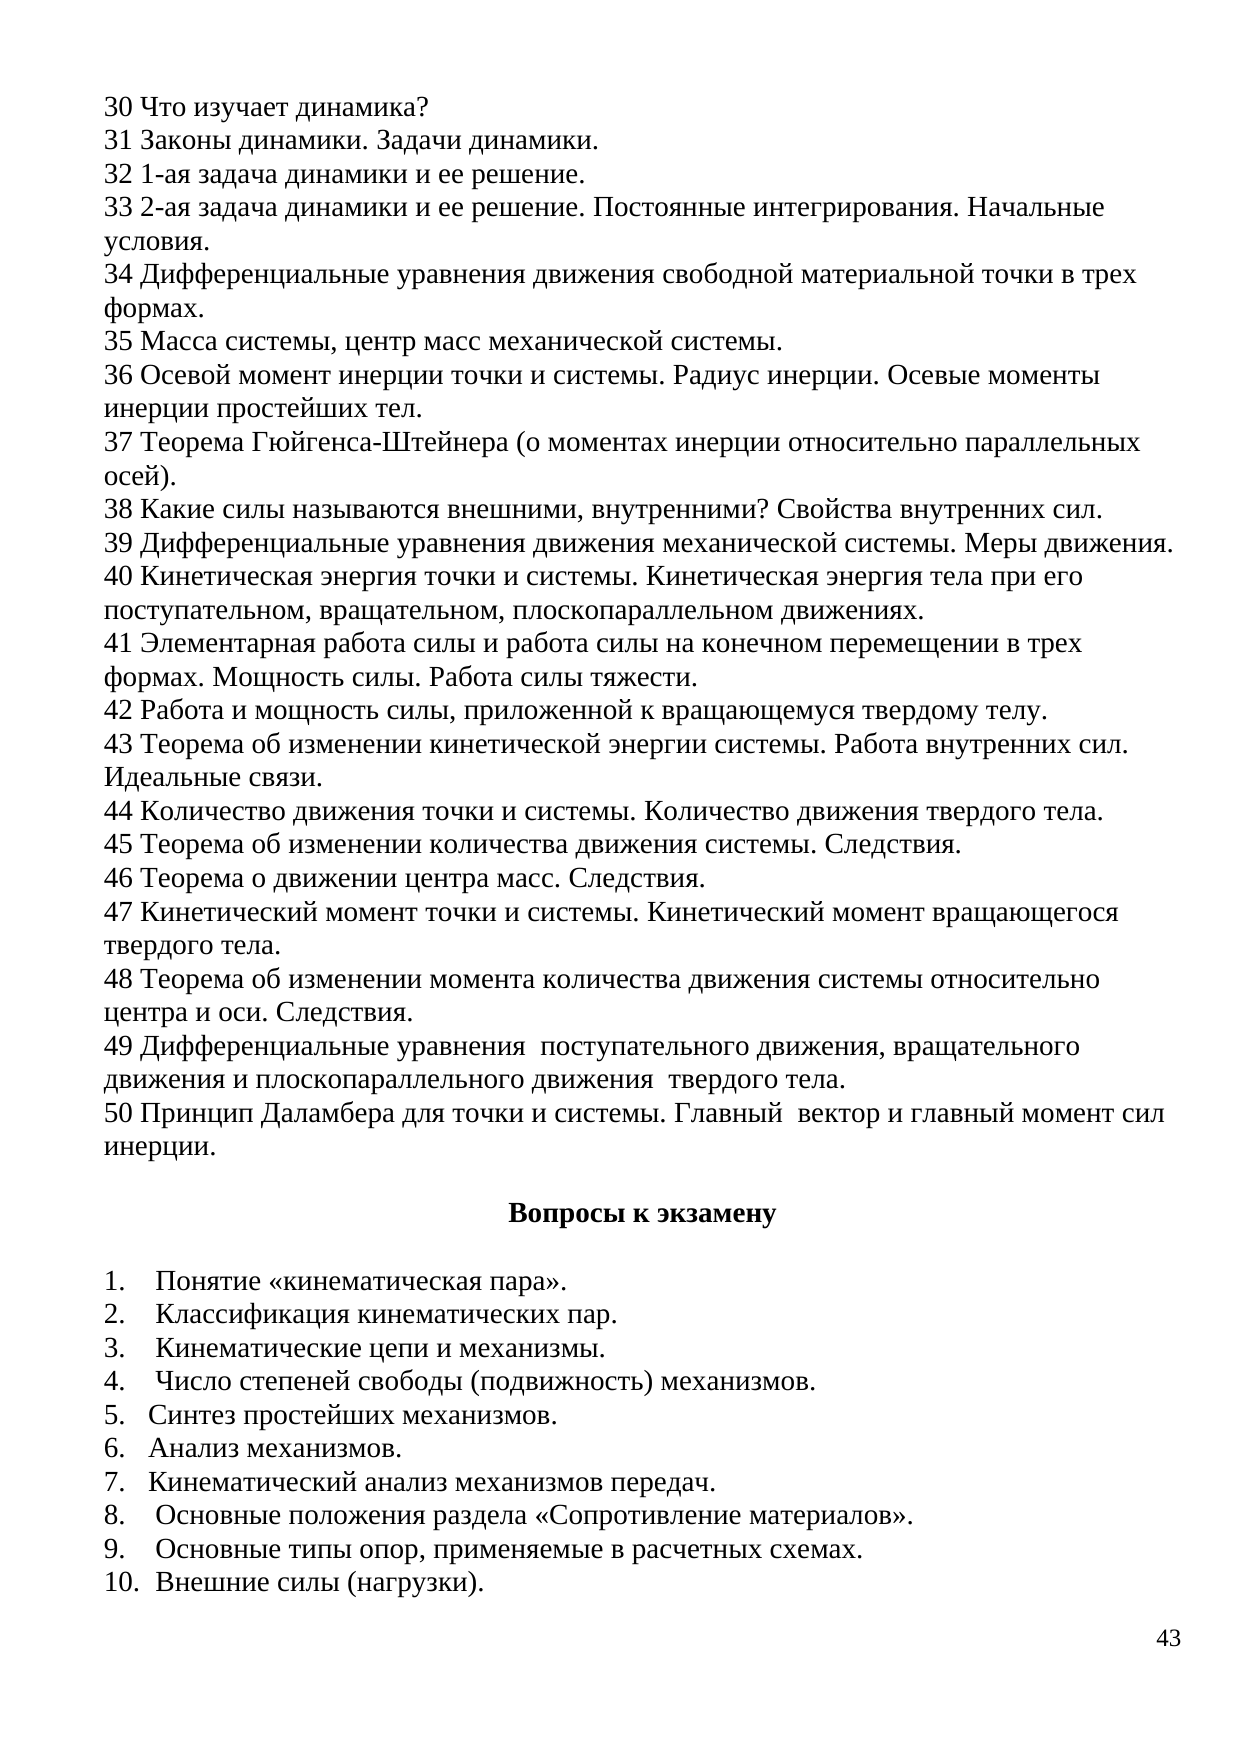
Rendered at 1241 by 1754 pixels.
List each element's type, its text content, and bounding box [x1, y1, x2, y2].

text 3. Кинематические цепи и механизмы. [103, 1330, 1181, 1363]
text 10. Внешние силы (нагрузки). [103, 1564, 1181, 1598]
text 37 Теорема Гюйгенса-Штейнера (о моментах инерции относительно параллельных осей). [103, 424, 1181, 491]
text 6. Анализ механизмов. [103, 1430, 1181, 1464]
text 32 1-ая задача динамики и ее решение. [103, 156, 1181, 189]
text 47 Кинетический момент точки и системы. Кинетический момент вращающегося твердого тела. [103, 894, 1181, 961]
text 48 Теорема об изменении момента количества движения системы относительно центра и оси. Следствия. [103, 961, 1181, 1028]
text 43 Теорема об изменении кинетической энергии системы. Работа внутренних сил. Идеальные связи. [103, 726, 1181, 793]
text 9. Основные типы опор, применяемые в расчетных схемах. [103, 1531, 1181, 1564]
text 1. Понятие «кинематическая пара». [103, 1263, 1181, 1296]
text 50 Принцип Даламбера для точки и системы. Главный вектор и главный момент сил инерции. [103, 1095, 1181, 1162]
text 41 Элементарная работа силы и работа силы на конечном перемещении в трех формах. Мощность силы. Работа силы тяжести. [103, 625, 1181, 692]
text 35 Масса системы, центр масс механической системы. [103, 323, 1181, 357]
text 2. Классификация кинематических пар. [103, 1296, 1181, 1330]
text 4. Число степеней свободы (подвижность) механизмов. [103, 1363, 1181, 1397]
text 5. Синтез простейших механизмов. [103, 1397, 1181, 1430]
text 36 Осевой момент инерции точки и системы. Радиус инерции. Осевые моменты инерции простейших тел. [103, 357, 1181, 424]
text 34 Дифференциальные уравнения движения свободной материальной точки в трех формах. [103, 256, 1181, 323]
text 31 Законы динамики. Задачи динамики. [103, 122, 1181, 156]
text 46 Теорема о движении центра масс. Следствия. [103, 860, 1181, 894]
text 7. Кинематический анализ механизмов передач. [103, 1464, 1181, 1497]
text 42 Работа и мощность силы, приложенной к вращающемуся твердому телу. [103, 692, 1181, 726]
text 45 Теорема об изменении количества движения системы. Следствия. [103, 827, 1181, 860]
text 38 Какие силы называются внешними, внутренними? Свойства внутренних сил. [103, 491, 1181, 525]
text 8. Основные положения раздела «Сопротивление материалов». [103, 1497, 1181, 1531]
text 40 Кинетическая энергия точки и системы. Кинетическая энергия тела при его поступательном, вращательном, плоскопараллельном движениях. [103, 558, 1181, 625]
text 33 2-ая задача динамики и ее решение. Постоянные интегрирования. Начальные условия. [103, 189, 1181, 256]
text Вопросы к экзамену [103, 1196, 1181, 1229]
text 44 Количество движения точки и системы. Количество движения твердого тела. [103, 793, 1181, 827]
text 49 Дифференциальные уравнения поступательного движения, вращательного движения и плоскопараллельного движения твердого тела. [103, 1028, 1181, 1095]
text 30 Что изучает динамика? [103, 89, 1181, 122]
text 39 Дифференциальные уравнения движения механической системы. Меры движения. [103, 525, 1181, 558]
